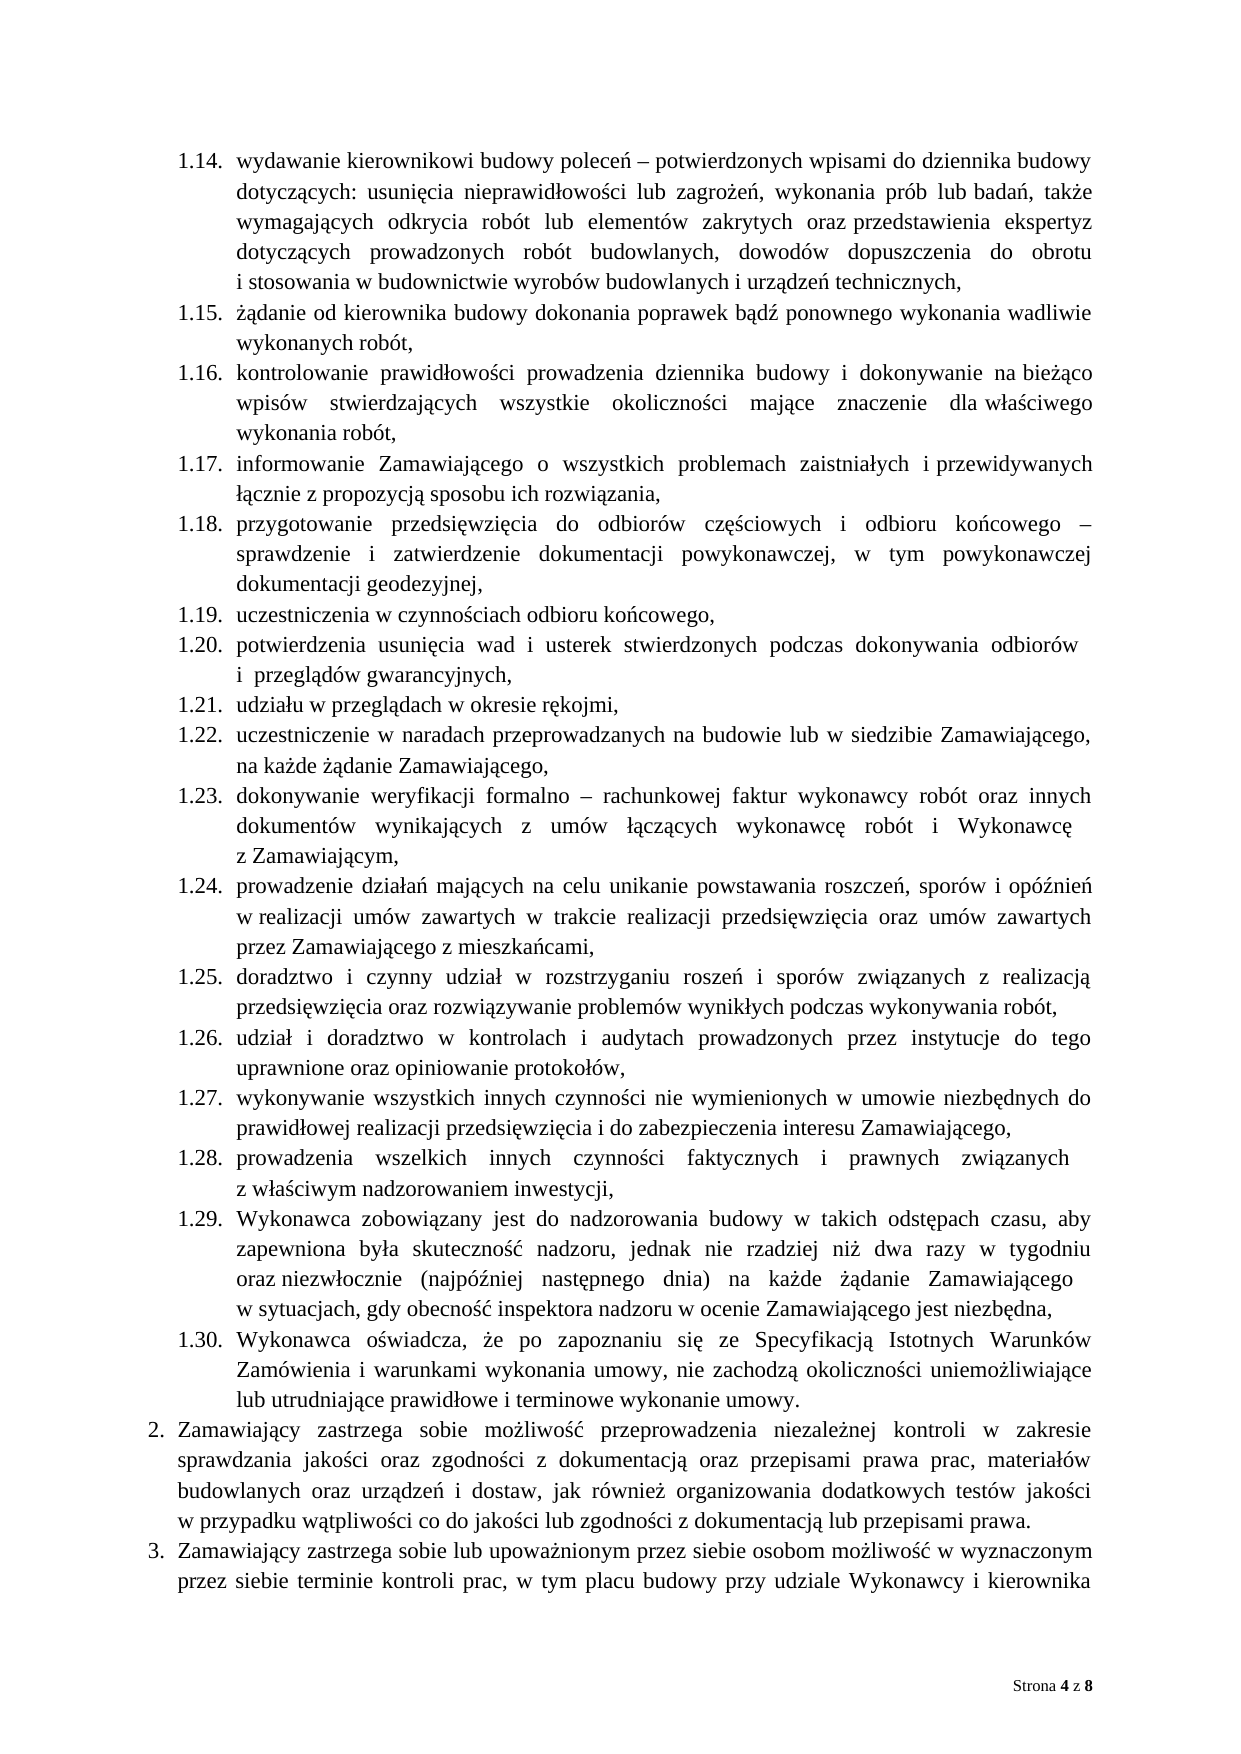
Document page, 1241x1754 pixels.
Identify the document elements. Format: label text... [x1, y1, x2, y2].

list potwierdzenia usunięcia wad i usterek stwierdzonych podczas dokonywania odbiorów i przeglądów gwarancyjnych, [177, 631, 1093, 687]
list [148, 1537, 1093, 1594]
list uczestniczenia w czynnościach odbioru końcowego, [177, 601, 1093, 627]
list Wykonawca zobowiązany jest do nadzorowania budowy w takich odstępach czasu, aby zapewniona była skuteczność nadzoru, jednak nie rzadziej niż dwa razy w tygodniu oraz niezwłocznie (najpóźniej następnego dnia) na każde żądanie Zamawiającego w sytuacjach, gdy obecność inspektora nadzoru w ocenie Zamawiającego jest niezbędna, [177, 1205, 1093, 1322]
list wydawanie kierownikowi budowy poleceń – potwierdzonych wpisami do dziennika budowy dotyczących: usunięcia nieprawidłowości lub zagrożeń, wykonania prób lub badań, także wymagających odkrycia robót lub elementów zakrytych oraz przedstawienia ekspertyz dotyczących prowadzonych robót budowlanych, dowodów dopuszczenia do obrotu i stosowania w budownictwie wyrobów budowlanych i urządzeń technicznych, [177, 148, 1093, 295]
list Zamawiający zastrzega sobie możliwość przeprowadzenia niezależnej kontroli w zakresie sprawdzania jakości oraz zgodności z dokumentacją oraz przepisami prawa prac, materiałów budowlanych oraz urządzeń i dostaw, jak również organizowania dodatkowych testów jakości w przypadku wątpliwości co do jakości lub zgodności z dokumentacją lub przepisami prawa. [148, 1416, 1093, 1533]
list kontrolowanie prawidłowości prowadzenia dziennika budowy i dokonywanie na bieżąco wpisów stwierdzających wszystkie okoliczności mające znaczenie dla właściwego wykonania robót, [177, 359, 1093, 446]
list dokonywanie weryfikacji formalno – rachunkowej faktur wykonawcy robót oraz innych dokumentów wynikających z umów łączących wykonawcę robót i Wykonawcę z Zamawiającym, [177, 782, 1093, 869]
list udział i doradztwo w kontrolach i audytach prowadzonych przez instytucje do tego uprawnione oraz opiniowanie protokołów, [177, 1024, 1093, 1080]
list żądanie od kierownika budowy dokonania poprawek bądź ponownego wykonania wadliwie wykonanych robót, [177, 299, 1093, 355]
list Wykonawca oświadcza, że po zapoznaniu się ze Specyfikacją Istotnych Warunków Zamówienia i warunkami wykonania umowy, nie zachodzą okoliczności uniemożliwiające lub utrudniające prawidłowe i terminowe wykonanie umowy. [177, 1326, 1093, 1412]
list prowadzenie działań mających na celu unikanie powstawania roszczeń, sporów i opóźnień w realizacji umów zawartych w trakcie realizacji przedsięwzięcia oraz umów zawartych przez Zamawiającego z mieszkańcami, [177, 873, 1093, 959]
list wykonywanie wszystkich innych czynności nie wymienionych w umowie niezbędnych do prawidłowej realizacji przedsięwzięcia i do zabezpieczenia interesu Zamawiającego, [177, 1084, 1093, 1141]
list prowadzenia wszelkich innych czynności faktycznych i prawnych związanych z właściwym nadzorowaniem inwestycji, [177, 1144, 1093, 1201]
list informowanie Zamawiającego o wszystkich problemach zaistniałych i przewidywanych łącznie z propozycją sposobu ich rozwiązania, [177, 450, 1093, 506]
list uczestniczenie w naradach przeprowadzanych na budowie lub w siedzibie Zamawiającego, na każde żądanie Zamawiającego, [177, 722, 1093, 778]
list doradztwo i czynny udział w rozstrzyganiu roszeń i sporów związanych z realizacją przedsięwzięcia oraz rozwiązywanie problemów wynikłych podczas wykonywania robót, [177, 963, 1093, 1020]
list udziału w przeglądach w okresie rękojmi, [177, 691, 1093, 718]
list przygotowanie przedsięwzięcia do odbiorów częściowych i odbioru końcowego – sprawdzenie i zatwierdzenie dokumentacji powykonawczej, w tym powykonawczej dokumentacji geodezyjnej, [177, 510, 1093, 597]
